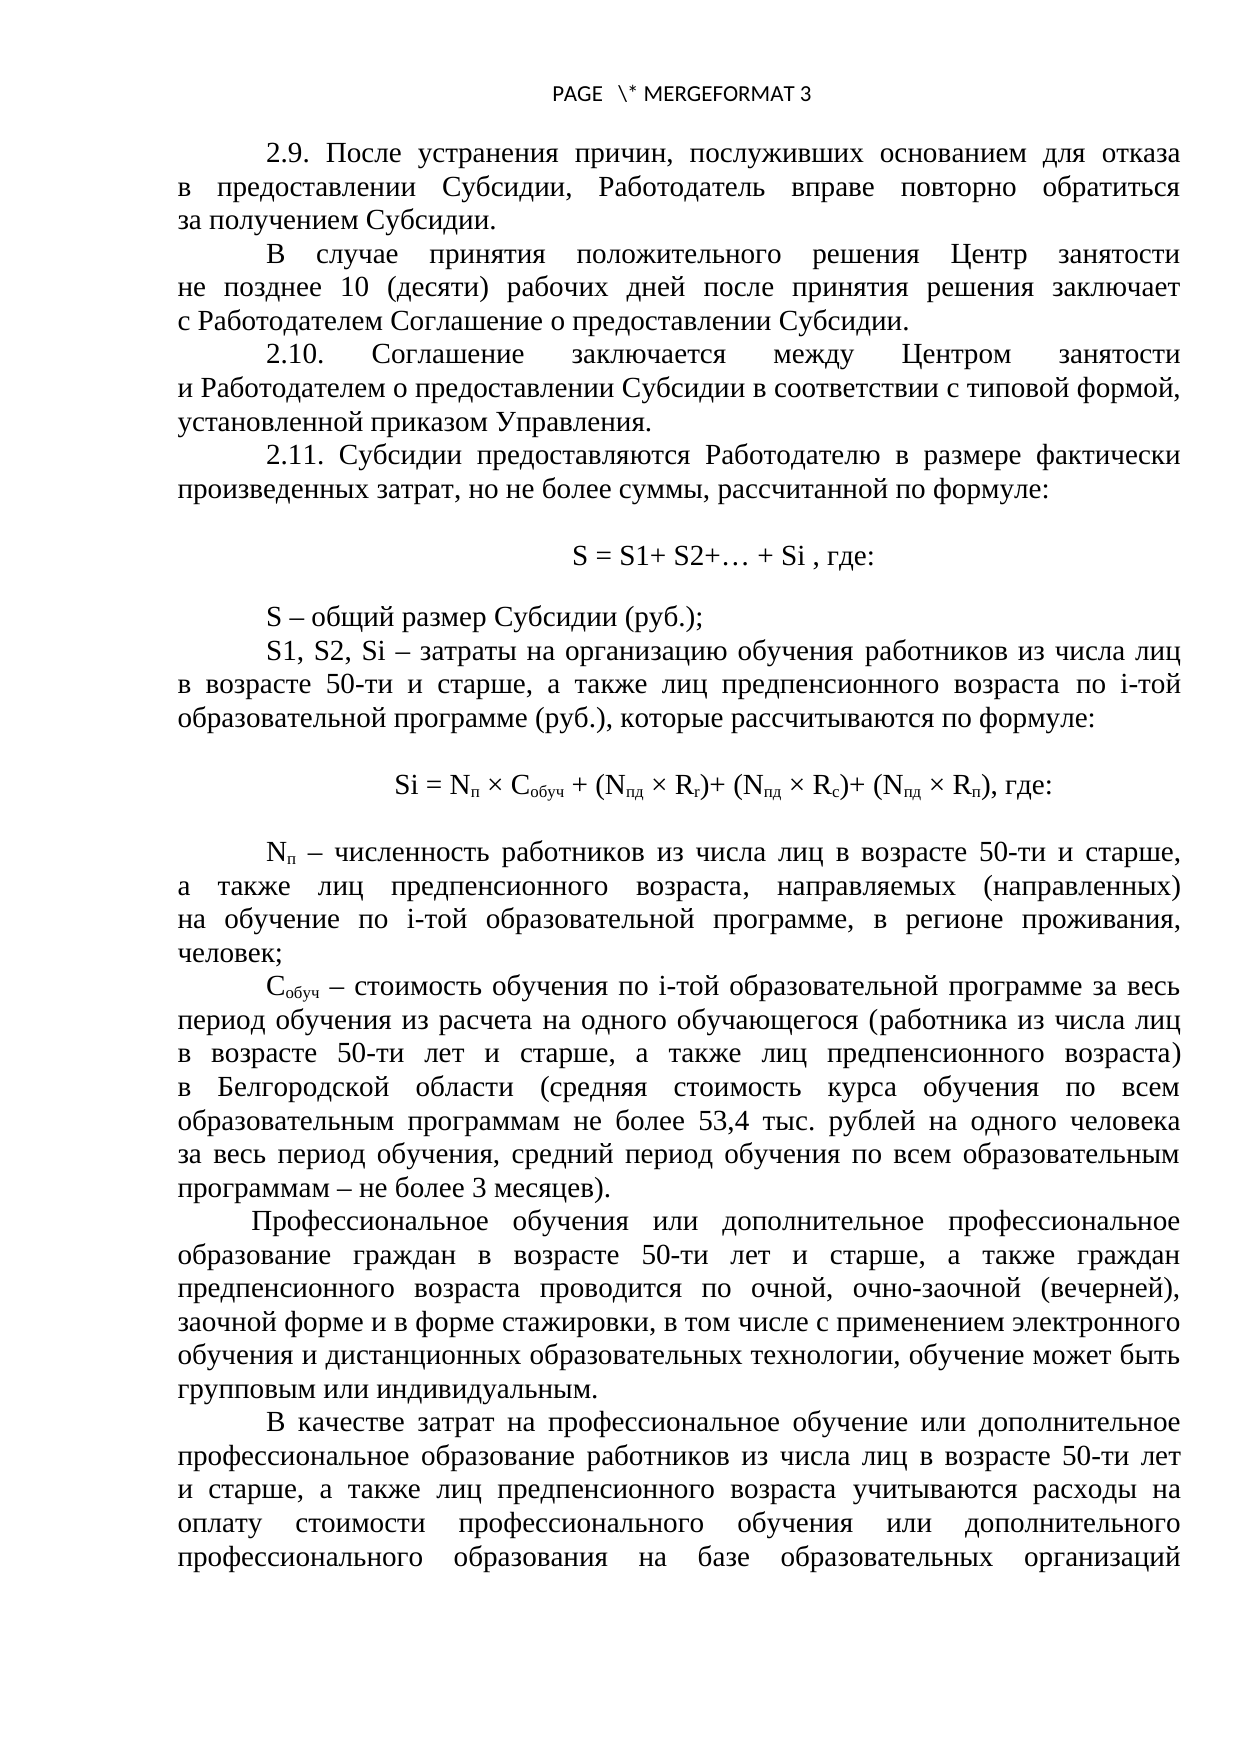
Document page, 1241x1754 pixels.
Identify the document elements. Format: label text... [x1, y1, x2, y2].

text 2.10. Соглашение заключается между Центром занятости и Работодателем о предоставлении Субсидии в соответствии с типовой формой, установленной приказом Управления. [177, 337, 1181, 437]
text 2.11. Субсидии предоставляются Работодателю в размере фактически произведенных затрат, но не более суммы, рассчитанной по формуле: [177, 437, 1181, 504]
text В случае принятия положительного решения Центр занятости не позднее 10 (десяти) рабочих дней после принятия решения заключает с Работодателем Соглашение о предоставлении Субсидии. [177, 236, 1181, 337]
text Профессиональное обучения или дополнительное профессиональное образование граждан в возрасте 50-ти лет и старше, а также граждан предпенсионного возраста проводится по очной, очно-заочной (вечерней), заочной форме и в форме стажировки, в том числе с применением электронного обучения и дистанционных образовательных технологии, обучение может быть групповым или индивидуальным. [177, 1203, 1181, 1404]
text Cобуч – стоимость обучения по i-той образовательной программе за весь период обучения из расчета на одного обучающегося (работника из числа лиц в возрасте 50-ти лет и старше, а также лиц предпенсионного возраста) в Белгородской области (средняя стоимость курса обучения по всем образовательным программам не более 53,4 тыс. рублей на одного человека за весь период обучения, средний период обучения по всем образовательным программам – не более 3 месяцев). [177, 968, 1181, 1203]
text S – общий размер Субсидии (руб.); [177, 599, 1181, 633]
text S = S1+ S2+… + Si , где: [177, 538, 1181, 571]
text S1, S2, Si – затраты на организацию обучения работников из числа лиц в возрасте 50-ти и старше, а также лиц предпенсионного возраста по i-той образовательной программе (руб.), которые рассчитываются по формуле: [177, 633, 1181, 734]
text 2.9. После устранения причин, послуживших основанием для отказа в предоставлении Субсидии, Работодатель вправе повторно обратиться за получением Субсидии. [177, 135, 1181, 236]
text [177, 1404, 1181, 1572]
text Nп – численность работников из числа лиц в возрасте 50-ти и старше, а также лиц предпенсионного возраста, направляемых (направленных) на обучение по i-той образовательной программе, в регионе проживания, человек; [177, 834, 1181, 968]
text Si = Nп × Cобуч + (Nпд × Rr)+ (Nпд × Rс)+ (Nпд × Rп), где: [177, 767, 1181, 801]
